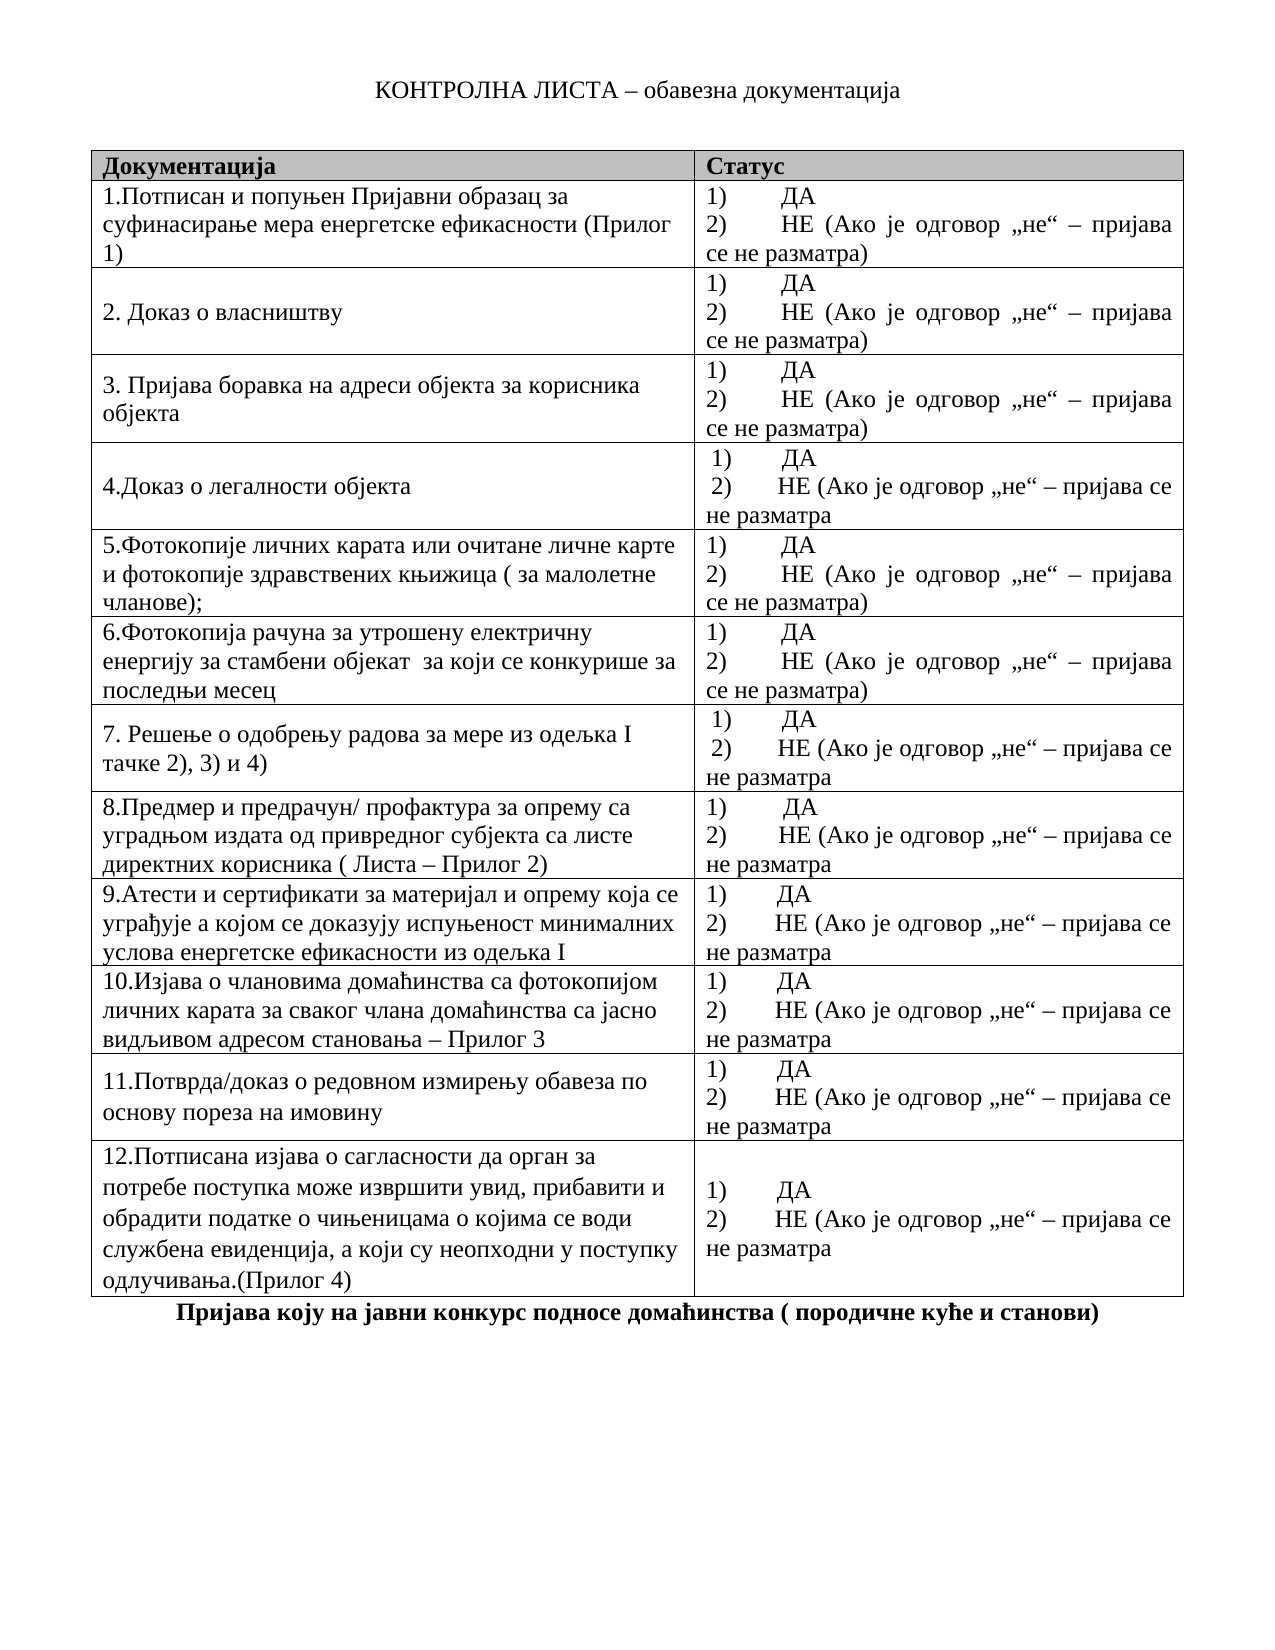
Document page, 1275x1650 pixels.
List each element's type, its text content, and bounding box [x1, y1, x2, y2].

table_cell 1) ДА 2) НЕ (Ако је одговор „не“ – пријава се не разматра [695, 792, 1183, 878]
text Пријава коју на јавни конкурс подносе домаћинства ( породичне куће и станови) [150, 1297, 1125, 1326]
table_cell 4.Доказ о легалности објекта [92, 443, 694, 529]
table_cell 2. Доказ о власништву [92, 268, 694, 354]
table_cell 7. Решење о одобрењу радова за мере из одељка I тачке 2), 3) и 4) [92, 705, 694, 791]
table_cell 1) ДА 2) НЕ (Ако је одговор „не“ – пријава се не разматра [695, 1054, 1183, 1140]
table_cell 10.Изјава о члановима домаћинства са фотокопијом личних карата за сваког члана домаћинства са јасно видљивом адресом становања – Прилог 3 [92, 966, 694, 1053]
table_header Документација [92, 151, 694, 180]
table_cell ДА НЕ (Ако је одговор „не“ – пријава се не разматра) [695, 617, 1183, 703]
table_cell 12.Потписана изјава о сагласности да орган за потребе поступка може извршити увид, прибавити и обрадити податке о чињеницама о којима се води службена евиденција, а који су неопходни у поступку одлучивања.(Прилог 4) [92, 1141, 694, 1296]
table_header Статус [695, 151, 1183, 180]
table_cell 6.Фотокопија рачуна за утрошену електричну енергију за стамбени објекат за који се конкурише за последњи месец [92, 617, 694, 703]
table_cell 1) ДА 2) НЕ (Ако је одговор „не“ – пријава се не разматра [695, 443, 1183, 529]
table_cell 11.Потврда/доказ о редовном измирењу обавеза по основу пореза на имовину [92, 1054, 694, 1140]
table_cell ДА НЕ (Ако је одговор „не“ – пријава се не разматра) [695, 530, 1183, 616]
table_cell 1) ДА 2) НЕ (Ако је одговор „не“ – пријава се не разматра) [695, 355, 1183, 442]
table_cell 1.Потписан и попуњен Пријавни образац за суфинасирање мера енергетске ефикасности (Прилог 1) [92, 181, 694, 267]
table_cell ДА НЕ (Ако је одговор „не“ – пријава се не разматра) [695, 181, 1183, 267]
table_cell 8.Предмер и предрачун/ профактура за опрему са уградњом издата од привредног субјекта са листе директних корисника ( Листа – Прилог 2) [92, 792, 694, 878]
table_cell 9.Атести и сертификати за материјал и опрему која се уграђује а којом се доказују испуњеност минималних услова енергетске ефикасности из одељка I [92, 879, 694, 965]
table_cell 1) ДА 2) НЕ (Ако је одговор „не“ – пријава се не разматра) [695, 268, 1183, 354]
table_cell 1) ДА 2) НЕ (Ако је одговор „не“ – пријава се не разматра [695, 1141, 1183, 1296]
table_cell 1) ДА 2) НЕ (Ако је одговор „не“ – пријава се не разматра [695, 879, 1183, 965]
table_cell 5.Фотокопије личних карата или очитане личне карте и фотокопије здравствених књижица ( за малолетне чланове); [92, 530, 694, 616]
table_cell 1) ДА 2) НЕ (Ако је одговор „не“ – пријава се не разматра [695, 966, 1183, 1053]
table_cell 3. Пријава боравка на адреси објекта за корисника објекта [92, 355, 694, 442]
table_cell 1) ДА 2) НЕ (Ако је одговор „не“ – пријава се не разматра [695, 705, 1183, 791]
